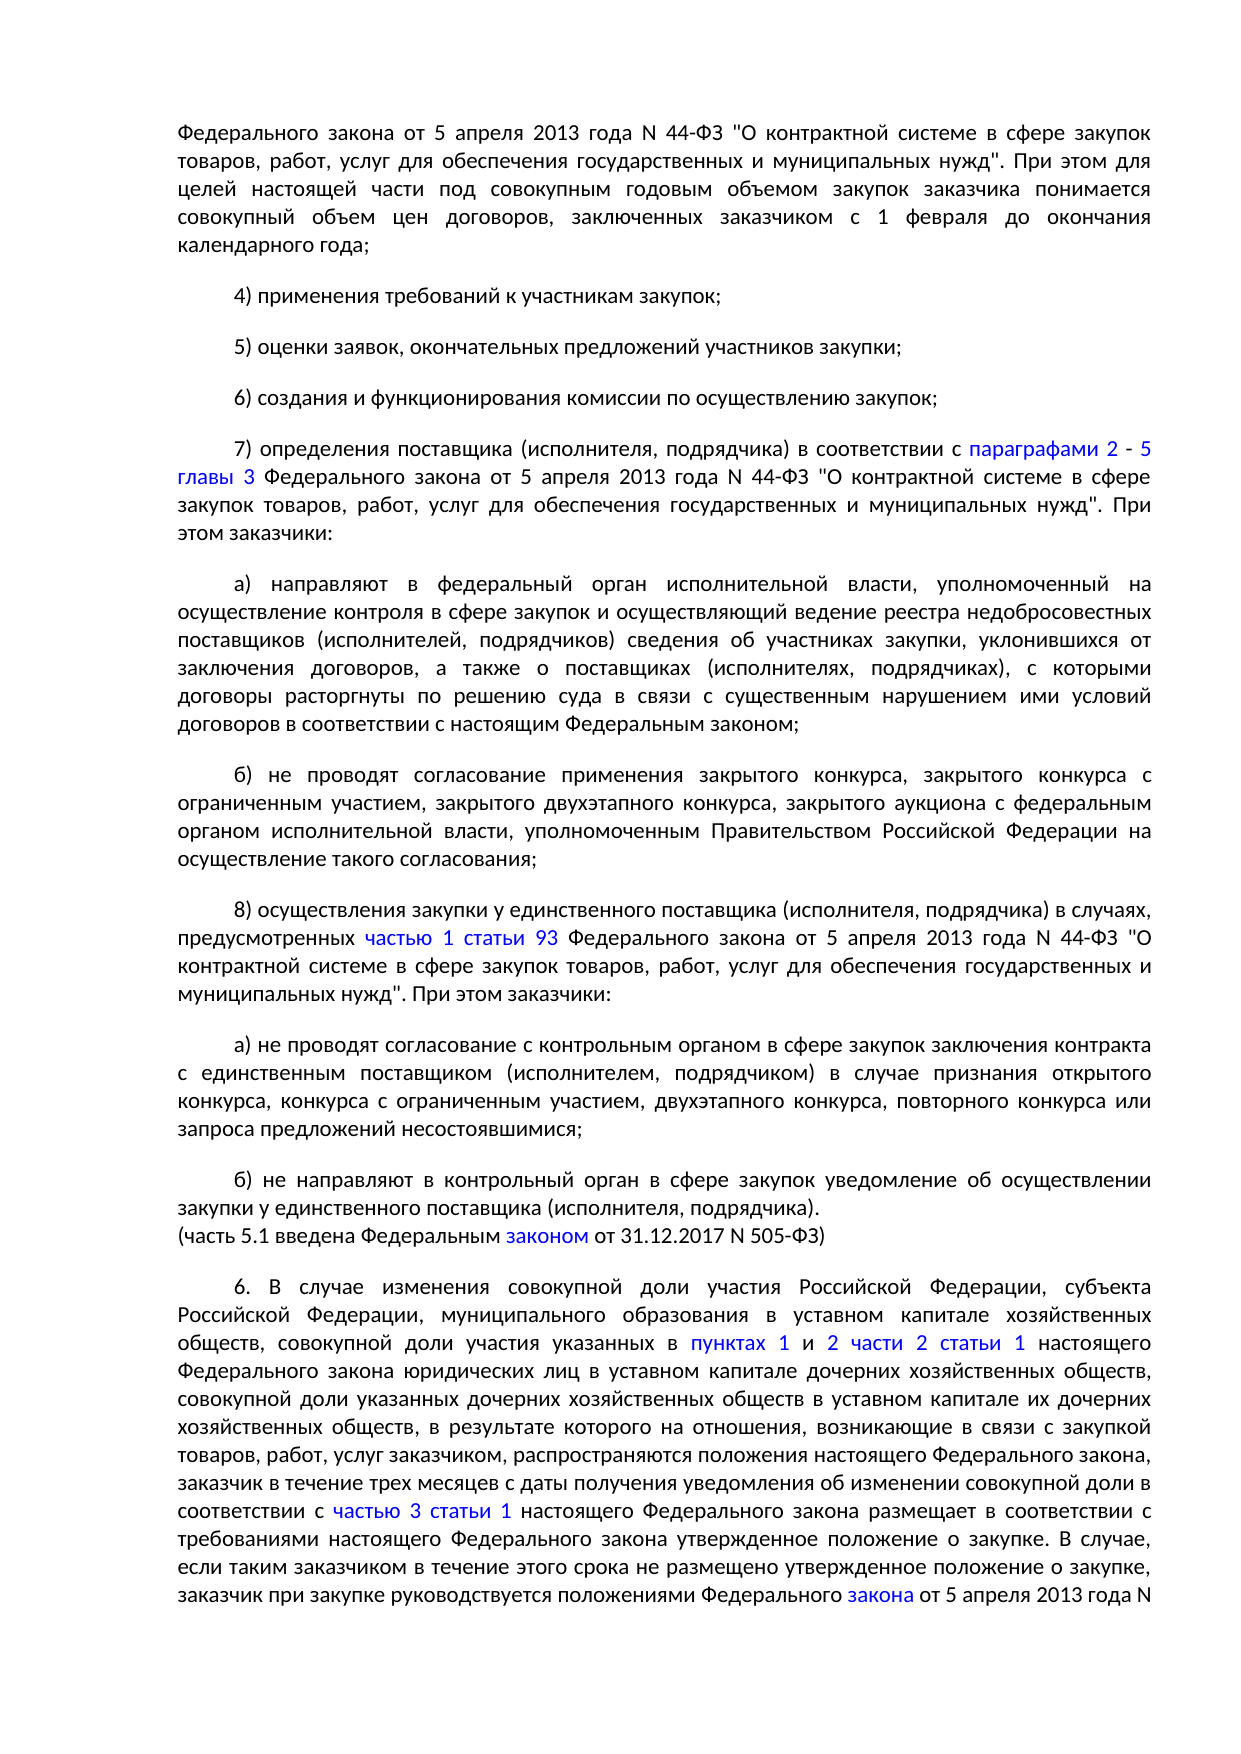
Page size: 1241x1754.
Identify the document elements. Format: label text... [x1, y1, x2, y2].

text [177, 1272, 1152, 1608]
text 8) осуществления закупки у единственного поставщика (исполнителя, подрядчика) в случаях, предусмотренных частью 1 статьи 93 Федерального закона от 5 апреля 2013 года N 44-ФЗ "О контрактной системе в сфере закупок товаров, работ, услуг для обеспечения государственных и муниципальных нужд". При этом заказчики: [177, 895, 1152, 1007]
text а) не проводят согласование с контрольным органом в сфере закупок заключения контракта с единственным поставщиком (исполнителем, подрядчиком) в случае признания открытого конкурса, конкурса с ограниченным участием, двухэтапного конкурса, повторного конкурса или запроса предложений несостоявшимися; [177, 1030, 1152, 1142]
text а) направляют в федеральный орган исполнительной власти, уполномоченный на осуществление контроля в сфере закупок и осуществляющий ведение реестра недобросовестных поставщиков (исполнителей, подрядчиков) сведения об участниках закупки, уклонившихся от заключения договоров, а также о поставщиках (исполнителях, подрядчиках), с которыми договоры расторгнуты по решению суда в связи с существенным нарушением ими условий договоров в соответствии с настоящим Федеральным законом; [177, 569, 1152, 737]
text б) не проводят согласование применения закрытого конкурса, закрытого конкурса с ограниченным участием, закрытого двухэтапного конкурса, закрытого аукциона с федеральным органом исполнительной власти, уполномоченным Правительством Российской Федерации на осуществление такого согласования; [177, 760, 1152, 872]
text (часть 5.1 введена Федеральным законом от 31.12.2017 N 505-ФЗ) [177, 1221, 1152, 1249]
text б) не направляют в контрольный орган в сфере закупок уведомление об осуществлении закупки у единственного поставщика (исполнителя, подрядчика). [177, 1165, 1152, 1221]
text 7) определения поставщика (исполнителя, подрядчика) в соответствии с параграфами 2 - 5 главы 3 Федерального закона от 5 апреля 2013 года N 44-ФЗ "О контрактной системе в сфере закупок товаров, работ, услуг для обеспечения государственных и муниципальных нужд". При этом заказчики: [177, 434, 1152, 546]
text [177, 118, 1152, 258]
text 4) применения требований к участникам закупок; [177, 281, 1152, 309]
text 5) оценки заявок, окончательных предложений участников закупки; [177, 332, 1152, 360]
text 6) создания и функционирования комиссии по осуществлению закупок; [177, 383, 1152, 411]
